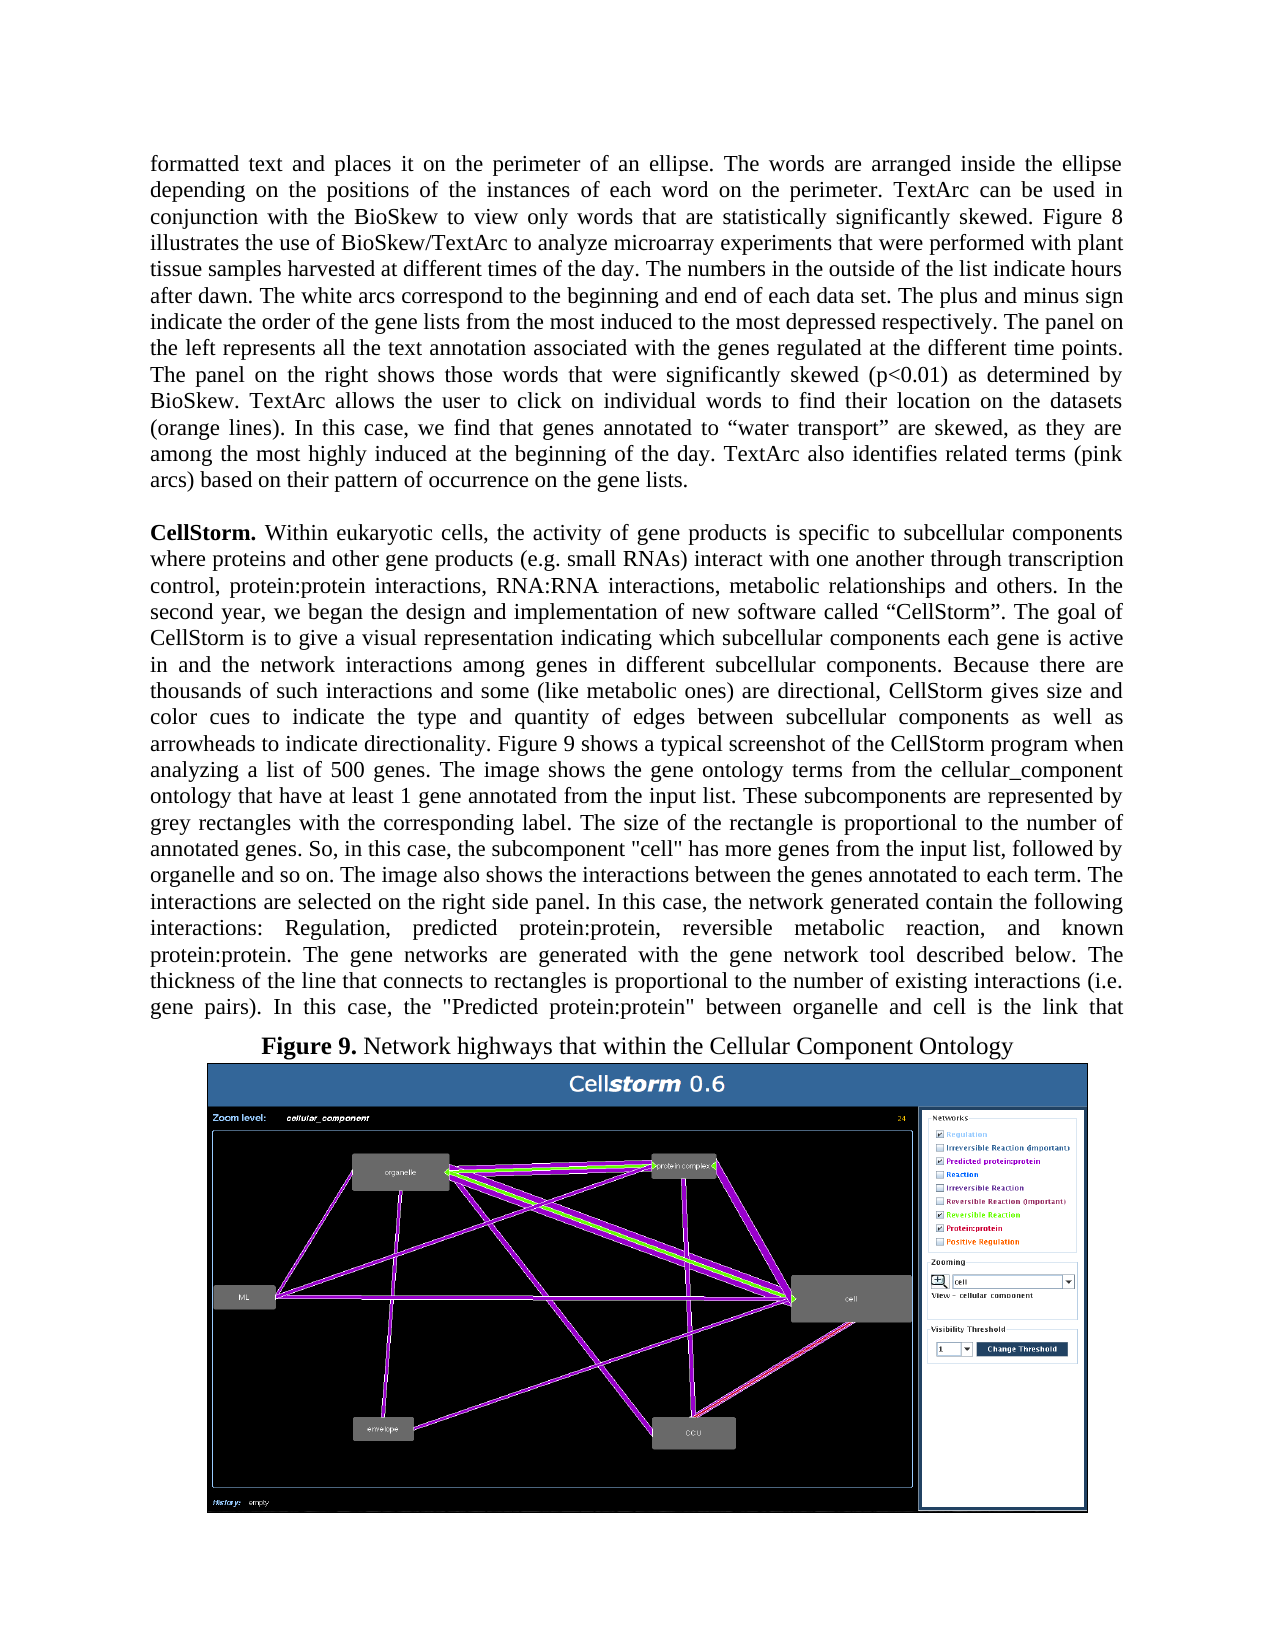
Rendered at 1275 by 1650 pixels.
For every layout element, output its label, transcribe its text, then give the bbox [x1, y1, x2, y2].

picture [208, 1064, 1087, 1512]
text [150, 150, 1125, 493]
text CellStorm. Within eukaryotic cells, the activity of gene products is specific to subcellular components where proteins and other gene products (e.g. small RNAs) interact with one another through transcription control, protein:protein interactions, RNA:RNA interactions, metabolic relationships and others. In the second year, we began the design and implementation of new software called “CellStorm”. The goal of CellStorm is to give a visual representation indicating which subcellular components each gene is active in and the network interactions among genes in different subcellular components. Because there are thousands of such interactions and some (like metabolic ones) are directional, CellStorm gives size and color cues to indicate the type and quantity of edges between subcellular components as well as arrowheads to indicate directionality. Figure 9 shows a typical screenshot of the CellStorm program when analyzing a list of 500 genes. The image shows the gene ontology terms from the cellular_component ontology that have at least 1 gene annotated from the input list. These subcomponents are represented by grey rectangles with the corresponding label. The size of the rectangle is proportional to the number of annotated genes. So, in this case, the subcomponent "cell" has more genes from the input list, followed by organelle and so on. The image also shows the interactions between the genes annotated to each term. The interactions are selected on the right side panel. In this case, the network generated contain the following interactions: Regulation, predicted protein:protein, reversible metabolic reaction, and known protein:protein. The gene networks are generated with the gene network tool described below. The thickness of the line that connects to rectangles is proportional to the number of existing interactions (i.e. gene pairs). In this case, the "Predicted protein:protein" between organelle and cell is the link that contains by far more interactions, followed by organelle - protein complex. CellStorm is not yet integrated with VirtualPlant. [150, 519, 1125, 1020]
